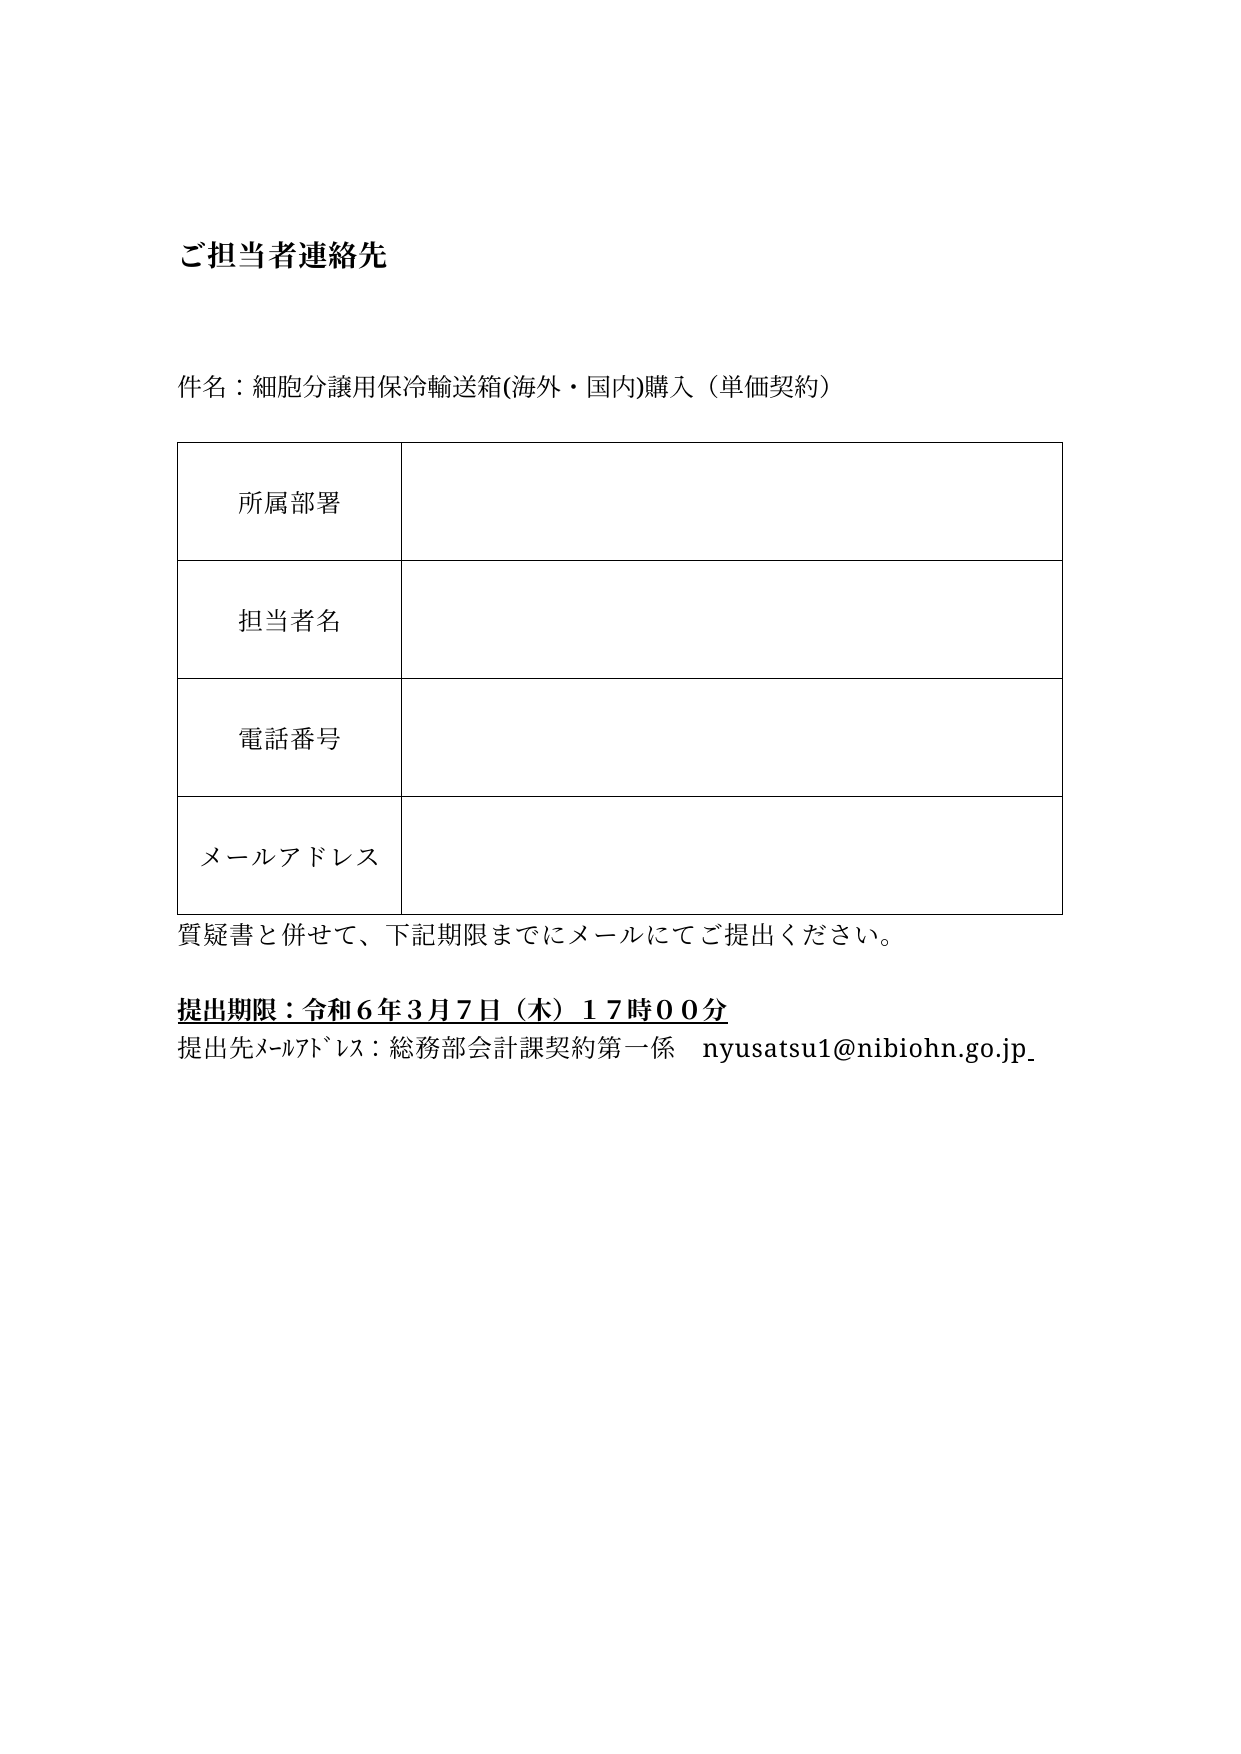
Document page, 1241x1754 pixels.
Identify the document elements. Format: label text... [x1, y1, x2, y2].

text 提出先ﾒｰﾙｱﾄﾞﾚｽ：総務部会計課契約第一係 nyusatsu1@nibiohn.go.jp [177, 1028, 1063, 1065]
text 提出期限：令和６年３月７日（木）１７時００分 [177, 990, 1063, 1028]
table_cell [402, 561, 1062, 678]
text 質疑書と併せて、下記期限までにメールにてご提出ください。 [177, 915, 1063, 953]
table_header 所属部署 [178, 443, 401, 560]
table_cell [402, 797, 1062, 914]
table_cell メールアドレス [178, 797, 401, 914]
text 件名：細胞分譲用保冷輸送箱(海外・国内)購入（単価契約） [177, 367, 1063, 404]
table_cell [402, 679, 1062, 796]
text ご担当者連絡先 [177, 217, 1063, 292]
table_cell 担当者名 [178, 561, 401, 678]
table_cell 電話番号 [178, 679, 401, 796]
table_header [402, 443, 1062, 560]
